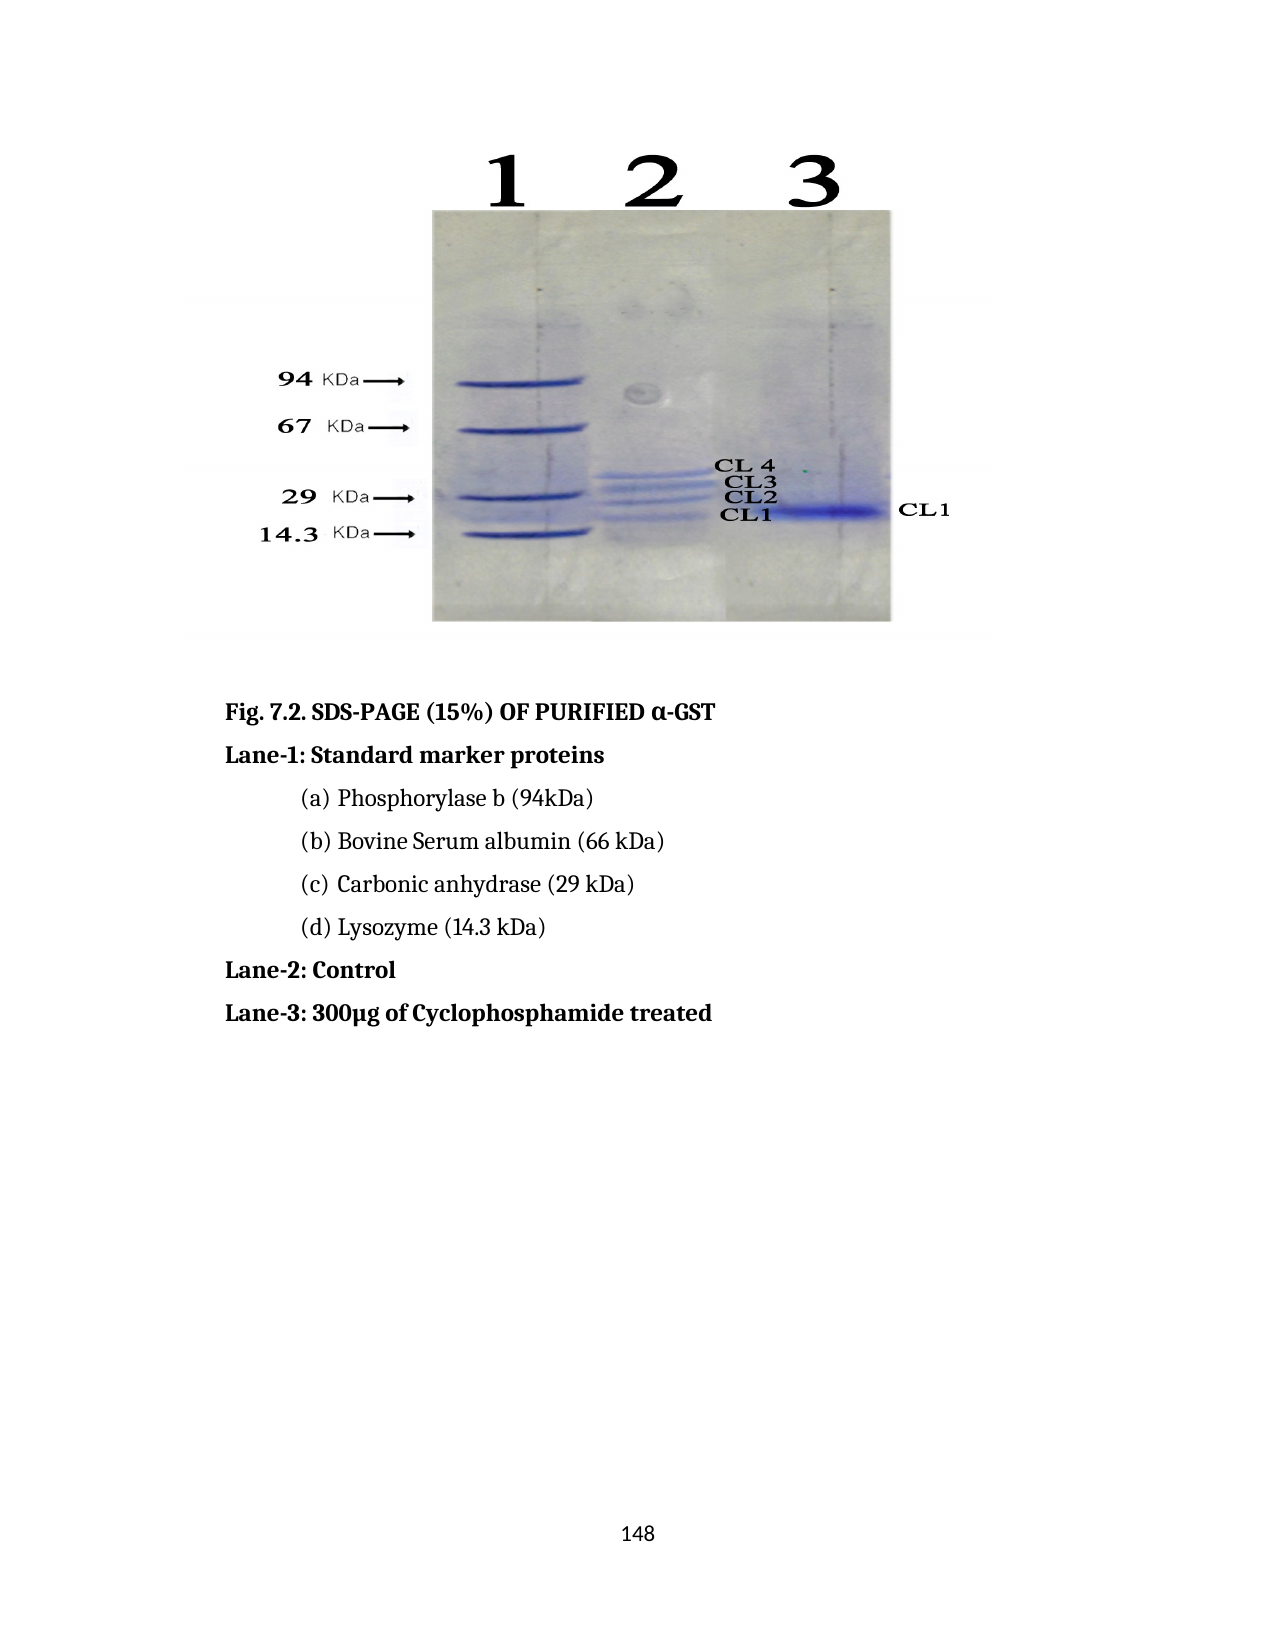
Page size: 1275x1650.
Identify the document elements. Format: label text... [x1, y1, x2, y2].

list Phosphorylase b (94kDa) [300, 784, 1125, 812]
text Fig. 7.2. SDS-PAGE (15%) OF PURIFIED α-GST [150, 697, 1125, 726]
text Lane-1: Standard marker proteins [150, 741, 1125, 769]
list Carbonic anhydrase (29 kDa) [300, 870, 1125, 899]
list Lysozyme (14.3 kDa) [300, 913, 1125, 942]
text Lane-2: Control [150, 956, 1125, 985]
list Bovine Serum albumin (66 kDa) [300, 827, 1125, 856]
text Lane-3: 300µg of Cyclophosphamide treated [225, 999, 1125, 1028]
picture [177, 136, 998, 640]
